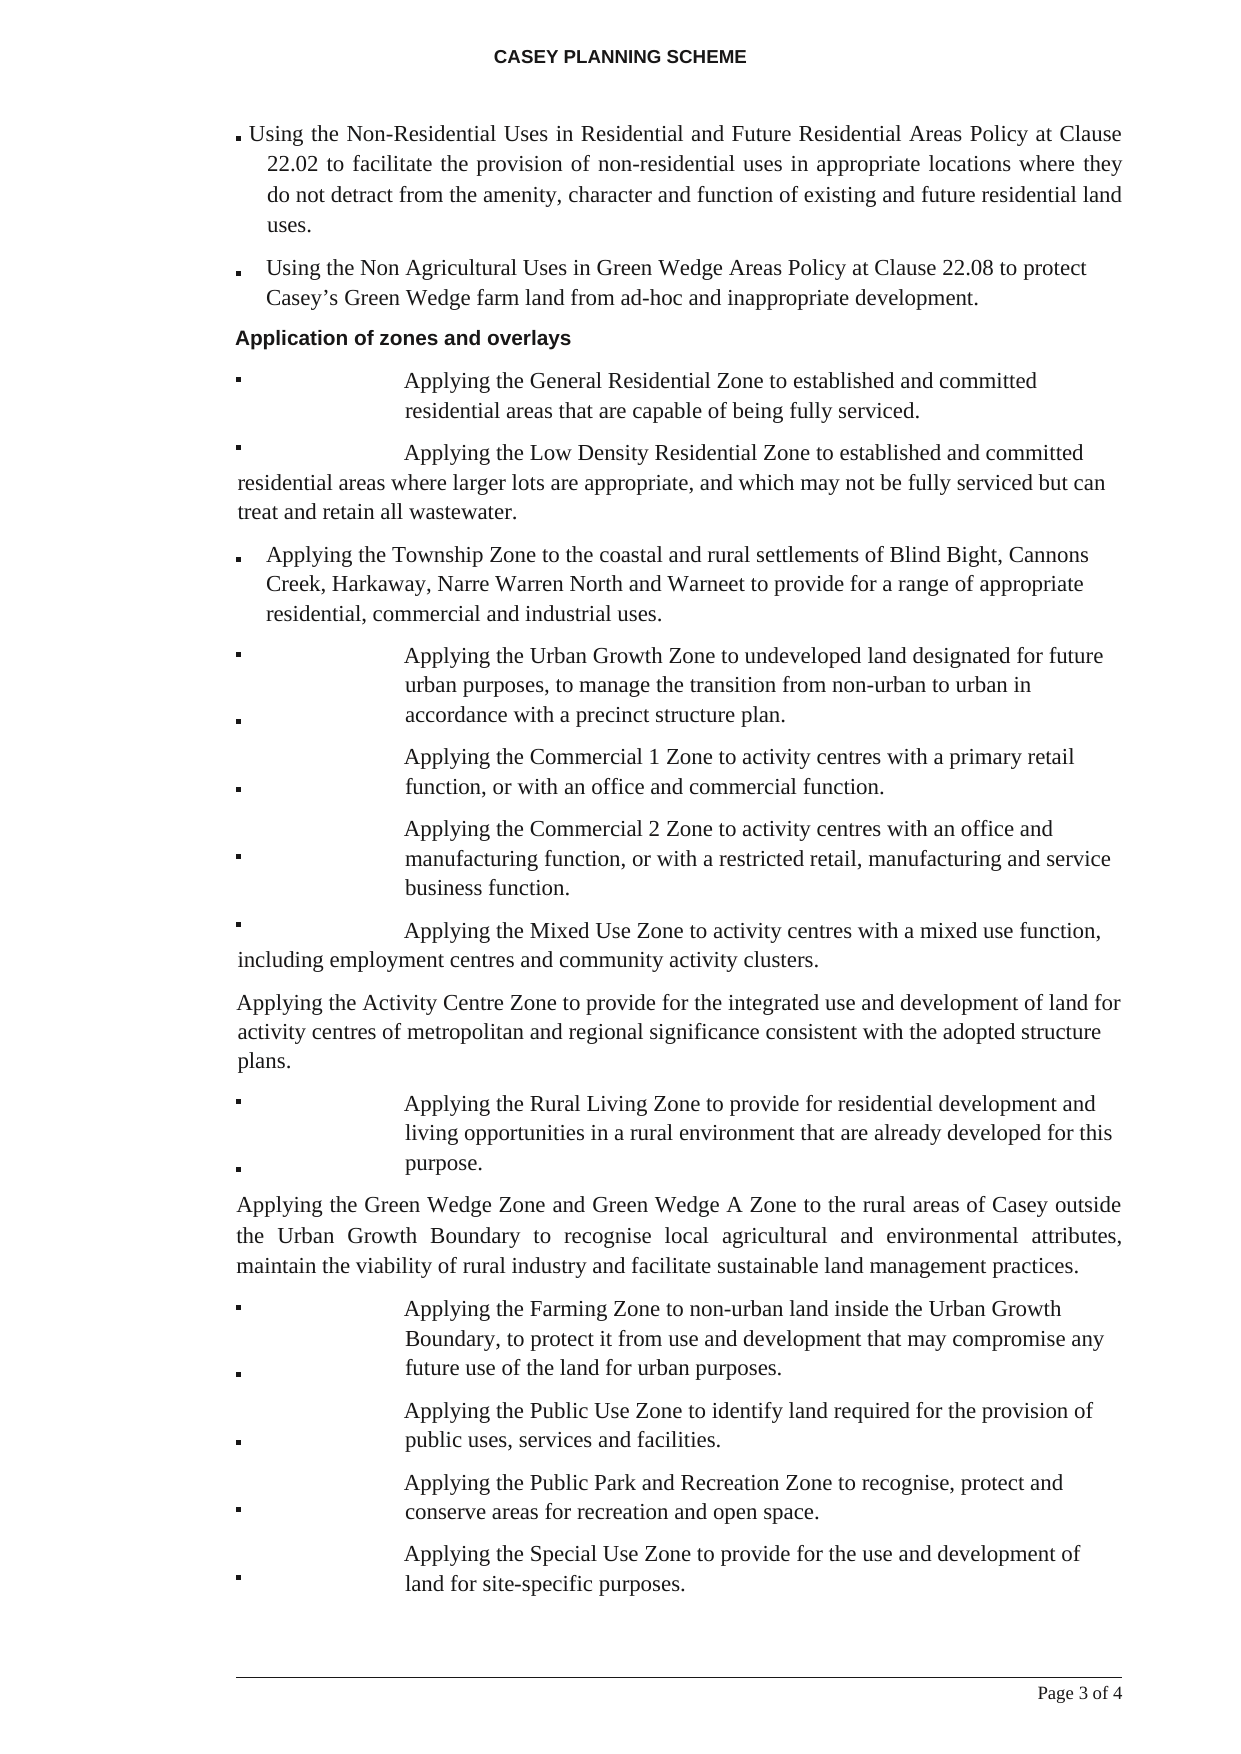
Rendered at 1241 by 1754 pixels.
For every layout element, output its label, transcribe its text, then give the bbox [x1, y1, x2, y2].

text Applying the Public Use Zone to identify land required for the provision of public uses, services and facilities. [236, 1397, 1122, 1452]
text Applying the Commercial 2 Zone to activity centres with an office and manufacturing function, or with a restricted retail, manufacturing and service business function. [236, 815, 1122, 901]
text Using the Non-Residential Uses in Residential and Future Residential Areas Policy at Clause 22.02 to facilitate the provision of non-residential uses in appropriate locations where they do not detract from the amenity, character and function of existing and future residential land uses. [236, 120, 1124, 238]
text Applying the Urban Growth Zone to undeveloped land designated for future urban purposes, to manage the transition from non-urban to urban in accordance with a precinct structure plan. [236, 642, 1122, 727]
text Applying the Low Density Residential Zone to established and committed residential areas where larger lots are appropriate, and which may not be fully serviced but can treat and retain all wastewater. [236, 439, 1122, 525]
text Applying the Township Zone to the coastal and rural settlements of Blind Bight, Cannons Creek, Harkaway, Narre Warren North and Warneet to provide for a range of appropriate residential, commercial and industrial uses. [236, 541, 1122, 626]
text Applying the Public Park and Recreation Zone to recognise, protect and conserve areas for recreation and open space. [236, 1468, 1122, 1524]
text Applying the Farming Zone to non-urban land inside the Urban Growth Boundary, to protect it from use and development that may compromise any future use of the land for urban purposes. [236, 1295, 1122, 1381]
text Applying the Green Wedge Zone and Green Wedge A Zone to the rural areas of Casey outside the Urban Growth Boundary to recognise local agricultural and environmental attributes, maintain the viability of rural industry and facilitate sustainable land management practices. [236, 1191, 1124, 1279]
text Applying the Rural Living Zone to provide for residential development and living opportunities in a rural environment that are already developed for this purpose. [236, 1090, 1122, 1175]
text Applying the General Residential Zone to established and committed residential areas that are capable of being fully serviced. [236, 367, 1122, 423]
text Using the Non Agricultural Uses in Green Wedge Areas Policy at Clause 22.08 to protect Casey’s Green Wedge farm land from ad-hoc and inappropriate development. [236, 254, 1122, 310]
text Applying the Commercial 1 Zone to activity centres with a primary retail function, or with an office and commercial function. [236, 743, 1122, 799]
text Applying the Special Use Zone to provide for the use and development of land for site-specific purposes. [236, 1540, 1122, 1596]
text Applying the Mixed Use Zone to activity centres with a mixed use function, including employment centres and community activity clusters. [236, 917, 1122, 972]
subtitle Application of zones and overlays [235, 326, 1122, 350]
text Applying the Activity Centre Zone to provide for the integrated use and development of land for activity centres of metropolitan and regional significance consistent with the adopted structure plans. [236, 988, 1122, 1074]
